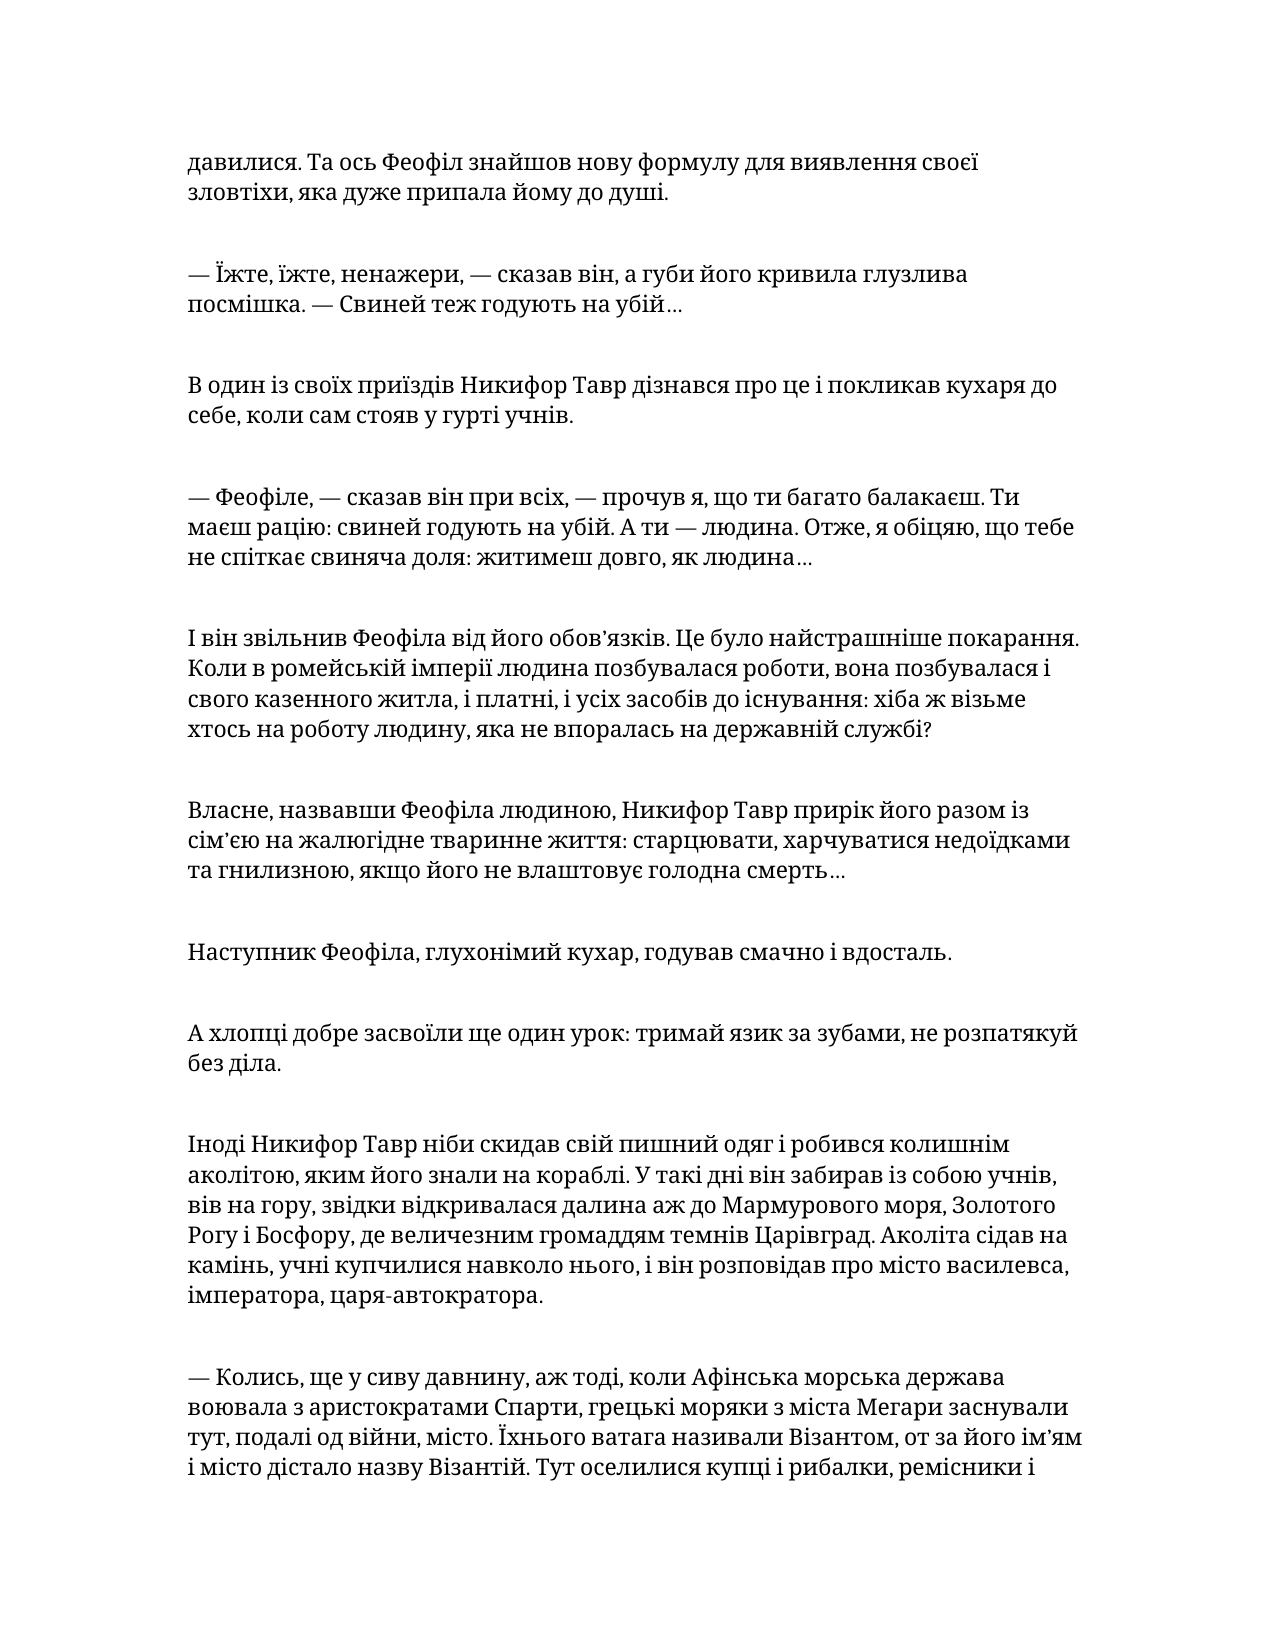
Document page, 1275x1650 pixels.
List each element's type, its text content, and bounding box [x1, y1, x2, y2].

text — Їжте, їжте, ненажери, — сказав він, а губи його кривила глузлива посмішка. — Свиней теж годують на убій… [187, 231, 1087, 318]
text А хлопці добре засвоїли ще один урок: тримай язик за зубами, не розпатякуй без діла. [187, 991, 1087, 1077]
text Власне, назвавши Феофіла людиною, Никифор Тавр прирік його разом із сім’єю на жалюгідне тваринне життя: старцювати, харчуватися недоїдками та гнилизною, якщо його не влаштовує голодна смерть… [187, 768, 1087, 885]
text — Феофіле, — сказав він при всіх, — прочув я, що ти багато балакаєш. Ти маєш рацію: свиней годують на убій. А ти — людина. Отже, я обіцяю, що тебе не спіткає свиняча доля: житимеш довго, як людина… [187, 454, 1087, 571]
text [187, 1334, 1087, 1482]
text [187, 150, 1087, 207]
text Іноді Никифор Тавр ніби скидав свій пишний одяг і робився колишнім аколітою, яким його знали на кораблі. У такі дні він забирав із собою учнів, вів на гору, звідки відкривалася далина аж до Мармурового моря, Золотого Рогу і Босфору, де величезним громаддям темнів Царівград. Аколіта сідав на камінь, учні купчилися навколо нього, і він розповідав про місто василевса, імператора, царя-автократора. [187, 1102, 1087, 1310]
text В один із своїх приїздів Никифор Тавр дізнався про це і покликав кухаря до себе, коли сам стояв у гурті учнів. [187, 343, 1087, 429]
text І він звільнив Феофіла від його обов’язків. Це було найстрашніше покарання. Коли в ромейській імперії людина позбувалася роботи, вона позбувалася і свого казенного житла, і платні, і усіх засобів до існування: хіба ж візьме хтось на роботу людину, яка не впоралась на державній службі? [187, 596, 1087, 743]
text Наступник Феофіла, глухонімий кухар, годував смачно і вдосталь. [187, 909, 1087, 966]
